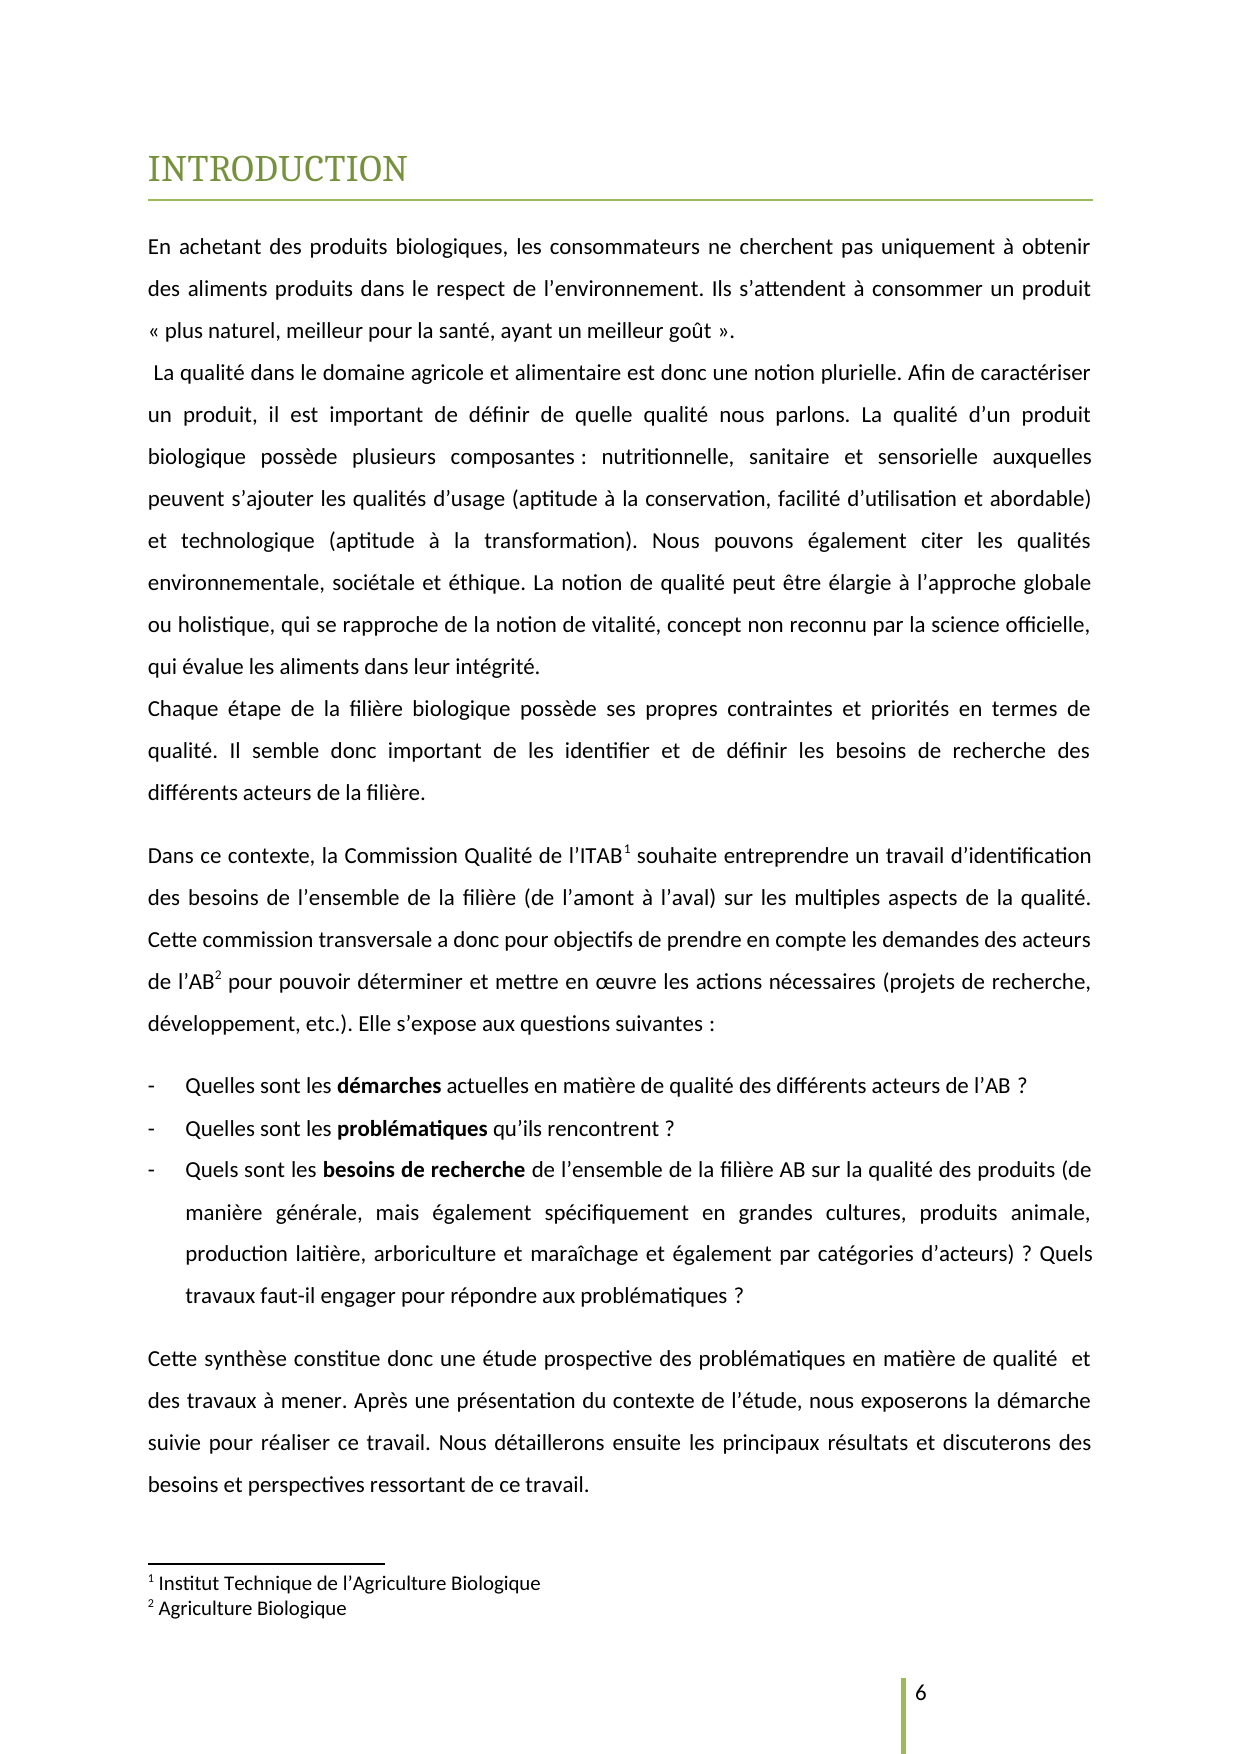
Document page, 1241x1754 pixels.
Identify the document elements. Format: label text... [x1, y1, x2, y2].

list Quels sont les besoins de recherche de l’ensemble de la filière AB sur la qualité des produits (de manière générale, mais également spécifiquement en grandes cultures, produits animale, production laitière, arboriculture et maraîchage et également par catégories d’acteurs) ? Quels travaux faut-il engager pour répondre aux problématiques ? [148, 1156, 1093, 1309]
text En achetant des produits biologiques, les consommateurs ne cherchent pas uniquement à obtenir des aliments produits dans le respect de l’environnement. Ils s’attendent à consommer un produit « plus naturel, meilleur pour la santé, ayant un meilleur goût ». [148, 232, 1093, 344]
title INTRODUCTION [148, 148, 1093, 199]
text Cette synthèse constitue donc une étude prospective des problématiques en matière de qualité et des travaux à mener. Après une présentation du contexte de l’étude, nous exposerons la démarche suivie pour réaliser ce travail. Nous détaillerons ensuite les principaux résultats et discuterons des besoins et perspectives ressortant de ce travail. [148, 1344, 1093, 1498]
text La qualité dans le domaine agricole et alimentaire est donc une notion plurielle. Afin de caractériser un produit, il est important de définir de quelle qualité nous parlons. La qualité d’un produit biologique possède plusieurs composantes : nutritionnelle, sanitaire et sensorielle auxquelles peuvent s’ajouter les qualités d’usage (aptitude à la conservation, facilité d’utilisation et abordable) et technologique (aptitude à la transformation). Nous pouvons également citer les qualités environnementale, sociétale et éthique. La notion de qualité peut être élargie à l’approche globale ou holistique, qui se rapproche de la notion de vitalité, concept non reconnu par la science officielle, qui évalue les aliments dans leur intégrité. [148, 358, 1093, 680]
list Quelles sont les démarches actuelles en matière de qualité des différents acteurs de l’AB ? [148, 1072, 1093, 1100]
text Chaque étape de la filière biologique possède ses propres contraintes et priorités en termes de qualité. Il semble donc important de les identifier et de définir les besoins de recherche des différents acteurs de la filière. [148, 694, 1093, 806]
list Quelles sont les problématiques qu’ils rencontrent ? [148, 1114, 1093, 1142]
text Dans ce contexte, la Commission Qualité de l’ITAB souhaite entreprendre un travail d’identification des besoins de l’ensemble de la filière (de l’amont à l’aval) sur les multiples aspects de la qualité. Cette commission transversale a donc pour objectifs de prendre en compte les demandes des acteurs de l’AB pour pouvoir déterminer et mettre en œuvre les actions nécessaires (projets de recherche, développement, etc.). Elle s’expose aux questions suivantes : [148, 841, 1093, 1037]
